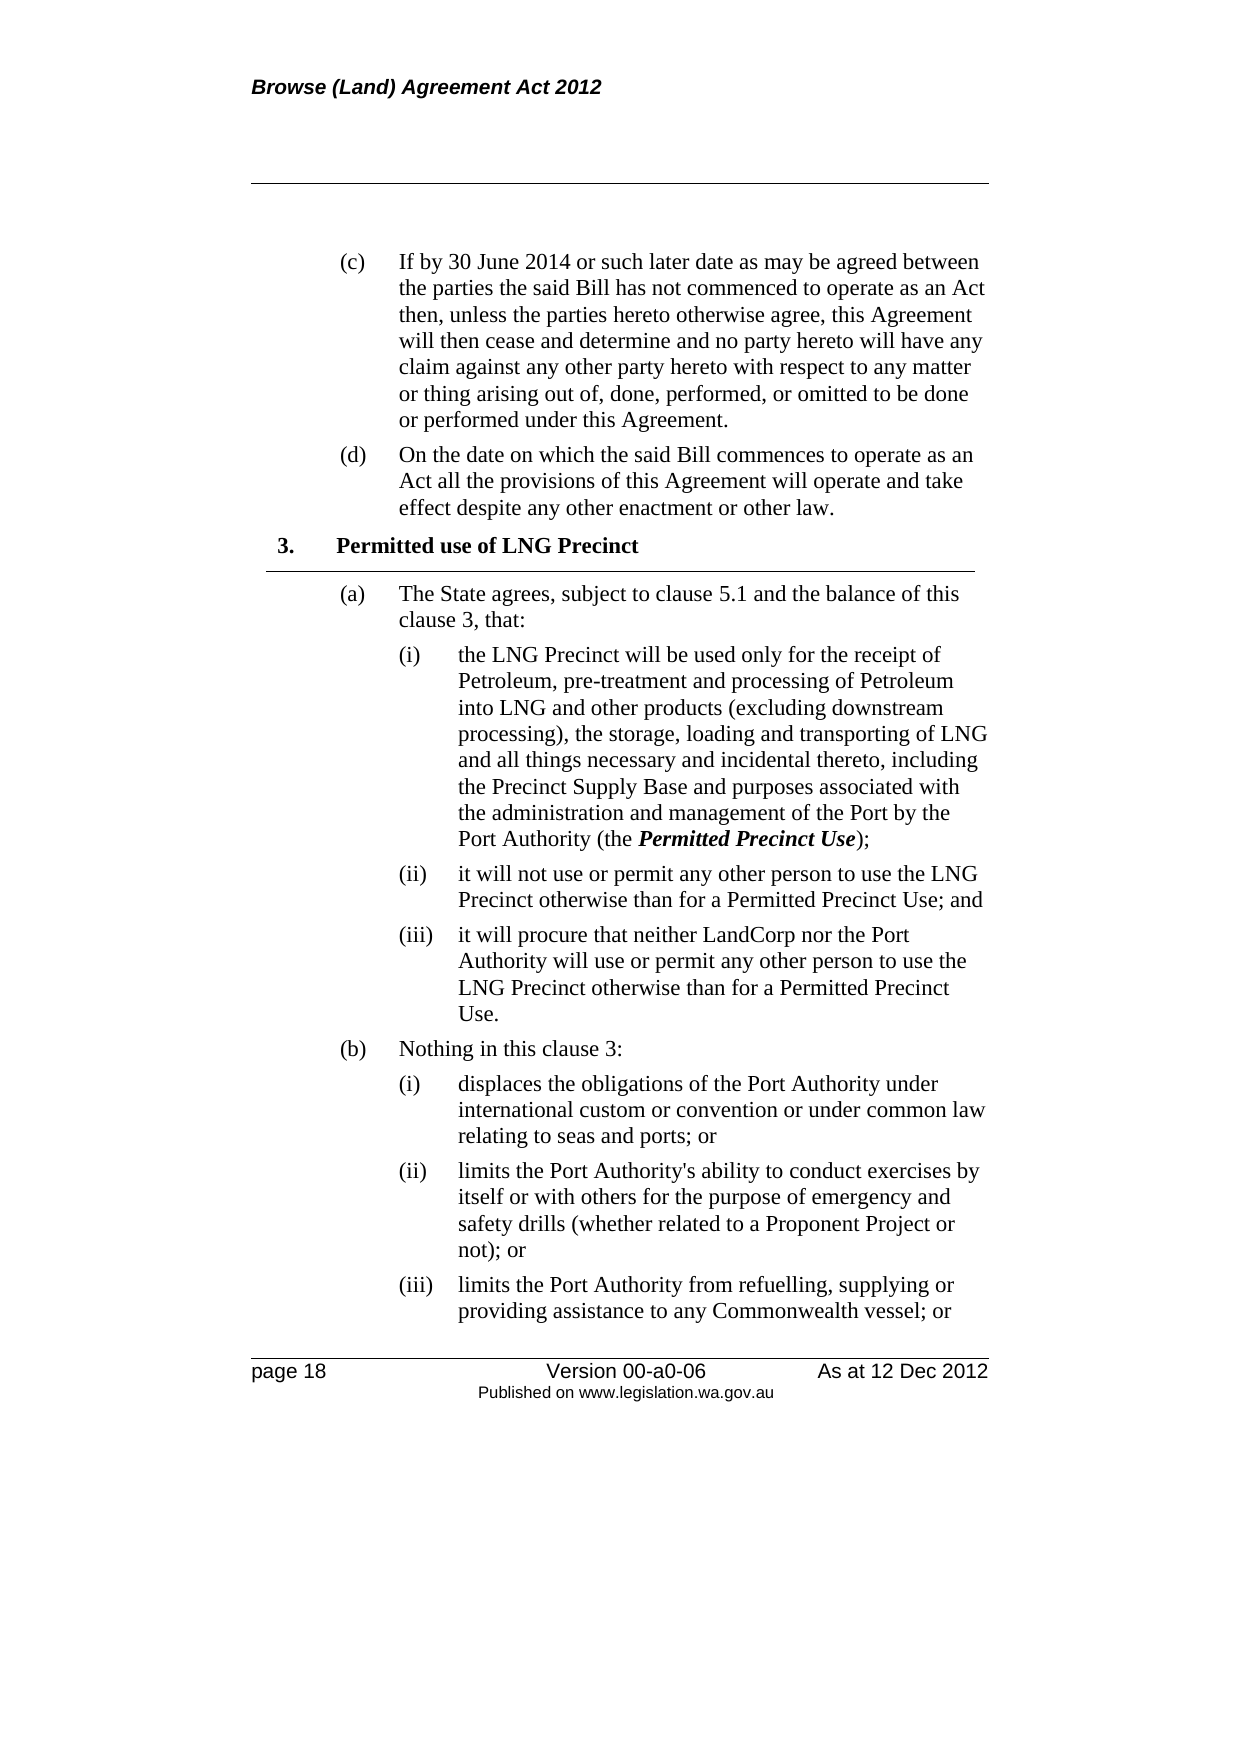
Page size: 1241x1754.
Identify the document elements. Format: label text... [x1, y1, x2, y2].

text (ii) limits the Port Authority's ability to conduct exercises by itself or with others for the purpose of emergency and safety drills (whether related to a Proponent Project or not); or [251, 1157, 989, 1262]
text (ii) it will not use or permit any other person to use the LNG Precinct otherwise than for a Permitted Precinct Use; and [251, 860, 989, 913]
text (iii) limits the Port Authority from refuelling, supplying or providing assistance to any Commonwealth vessel; or [251, 1271, 989, 1323]
text (c) If by 30 June 2014 or such later date as may be agreed between the parties the said Bill has not commenced to operate as an Act then, unless the parties hereto otherwise agree, this Agreement will then cease and determine and no party hereto will have any claim against any other party hereto with respect to any matter or thing arising out of, done, performed, or omitted to be done or performed under this Agreement. [251, 248, 989, 432]
text (d) On the date on which the said Bill commences to operate as an Act all the provisions of this Agreement will operate and take effect despite any other enactment or other law. [251, 441, 989, 520]
table_header 3. Permitted use of LNG Precinct [266, 520, 974, 571]
text (iii) it will procure that neither LandCorp nor the Port Authority will use or permit any other person to use the LNG Precinct otherwise than for a Permitted Precinct Use. [251, 921, 989, 1027]
text (i) the LNG Precinct will be used only for the receipt of Petroleum, pre-treatment and processing of Petroleum into LNG and other products (excluding downstream processing), the storage, loading and transporting of LNG and all things necessary and incidental thereto, including the Precinct Supply Base and purposes associated with the administration and management of the Port by the Port Authority (the Permitted Precinct Use); [251, 641, 989, 852]
text (b) Nothing in this clause 3: [251, 1035, 989, 1061]
text (a) The State agrees, subject to clause 5.1 and the balance of this clause 3, that: [251, 580, 989, 633]
text (i) displaces the obligations of the Port Authority under international custom or convention or under common law relating to seas and ports; or [251, 1069, 989, 1149]
